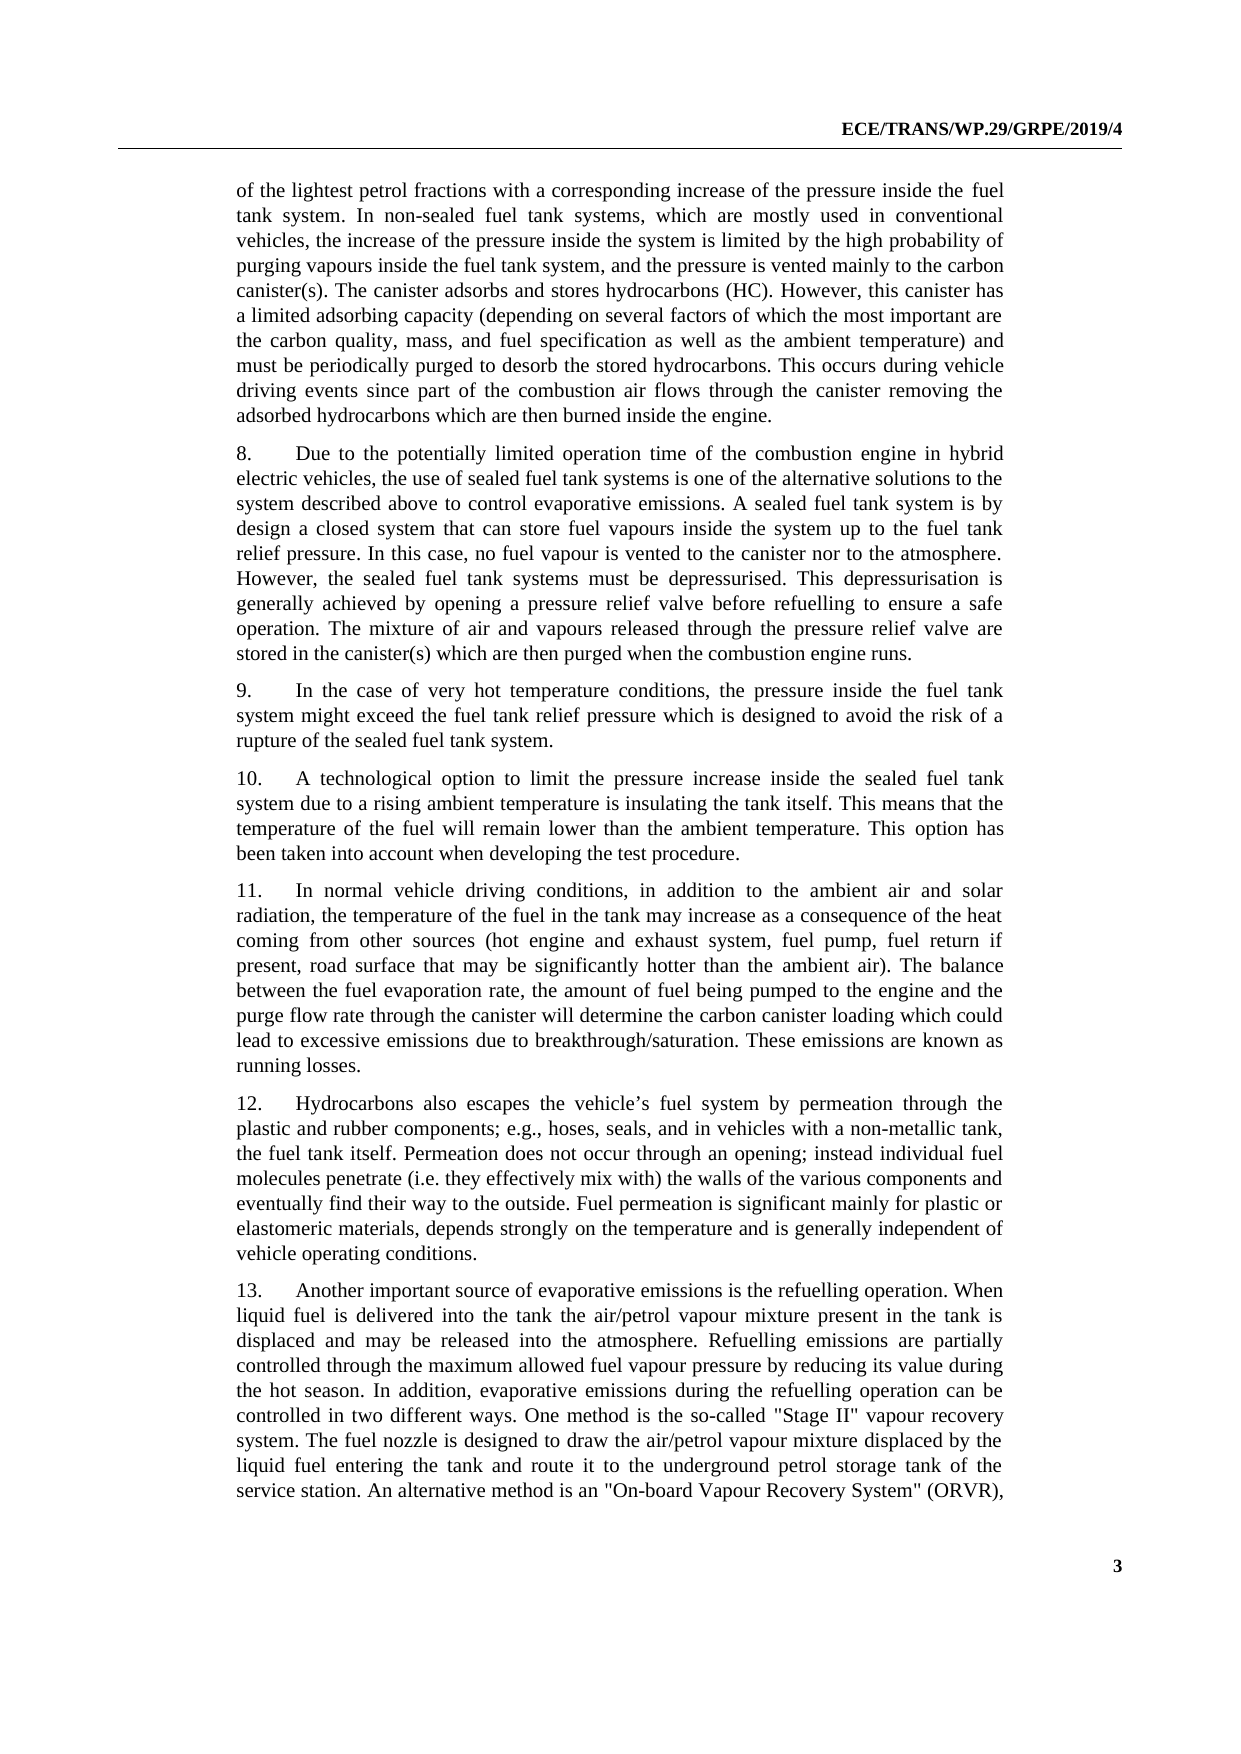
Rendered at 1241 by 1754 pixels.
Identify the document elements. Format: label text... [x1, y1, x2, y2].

text 10. A technological option to limit the pressure increase inside the sealed fuel tank system due to a rising ambient temperature is insulating the tank itself. This means that the temperature of the fuel will remain lower than the ambient temperature. This option has been taken into account when developing the test procedure. [236, 765, 1004, 865]
text 12. Hydrocarbons also escapes the vehicle’s fuel system by permeation through the plastic and rubber components; e.g., hoses, seals, and in vehicles with a non-metallic tank, the fuel tank itself. Permeation does not occur through an opening; instead individual fuel molecules penetrate (i.e. they effectively mix with) the walls of the various components and eventually find their way to the outside. Fuel permeation is significant mainly for plastic or elastomeric materials, depends strongly on the temperature and is generally independent of vehicle operating conditions. [236, 1090, 1004, 1265]
text 11. In normal vehicle driving conditions, in addition to the ambient air and solar radiation, the temperature of the fuel in the tank may increase as a consequence of the heat coming from other sources (hot engine and exhaust system, fuel pump, fuel return if present, road surface that may be significantly hotter than the ambient air). The balance between the fuel evaporation rate, the amount of fuel being pumped to the engine and the purge flow rate through the canister will determine the carbon canister loading which could lead to excessive emissions due to breakthrough/saturation. These emissions are known as running losses. [236, 877, 1004, 1077]
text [236, 1277, 1004, 1502]
text 9. In the case of very hot temperature conditions, the pressure inside the fuel tank system might exceed the fuel tank relief pressure which is designed to avoid the risk of a rupture of the sealed fuel tank system. [236, 677, 1004, 752]
text 8. Due to the potentially limited operation time of the combustion engine in hybrid electric vehicles, the use of sealed fuel tank systems is one of the alternative solutions to the system described above to control evaporative emissions. A sealed fuel tank system is by design a closed system that can store fuel vapours inside the system up to the fuel tank relief pressure. In this case, no fuel vapour is vented to the canister nor to the atmosphere. However, the sealed fuel tank systems must be depressurised. This depressurisation is generally achieved by opening a pressure relief valve before refuelling to ensure a safe operation. The mixture of air and vapours released through the pressure relief valve are stored in the canister(s) which are then purged when the combustion engine runs. [236, 440, 1004, 665]
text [236, 177, 1004, 427]
